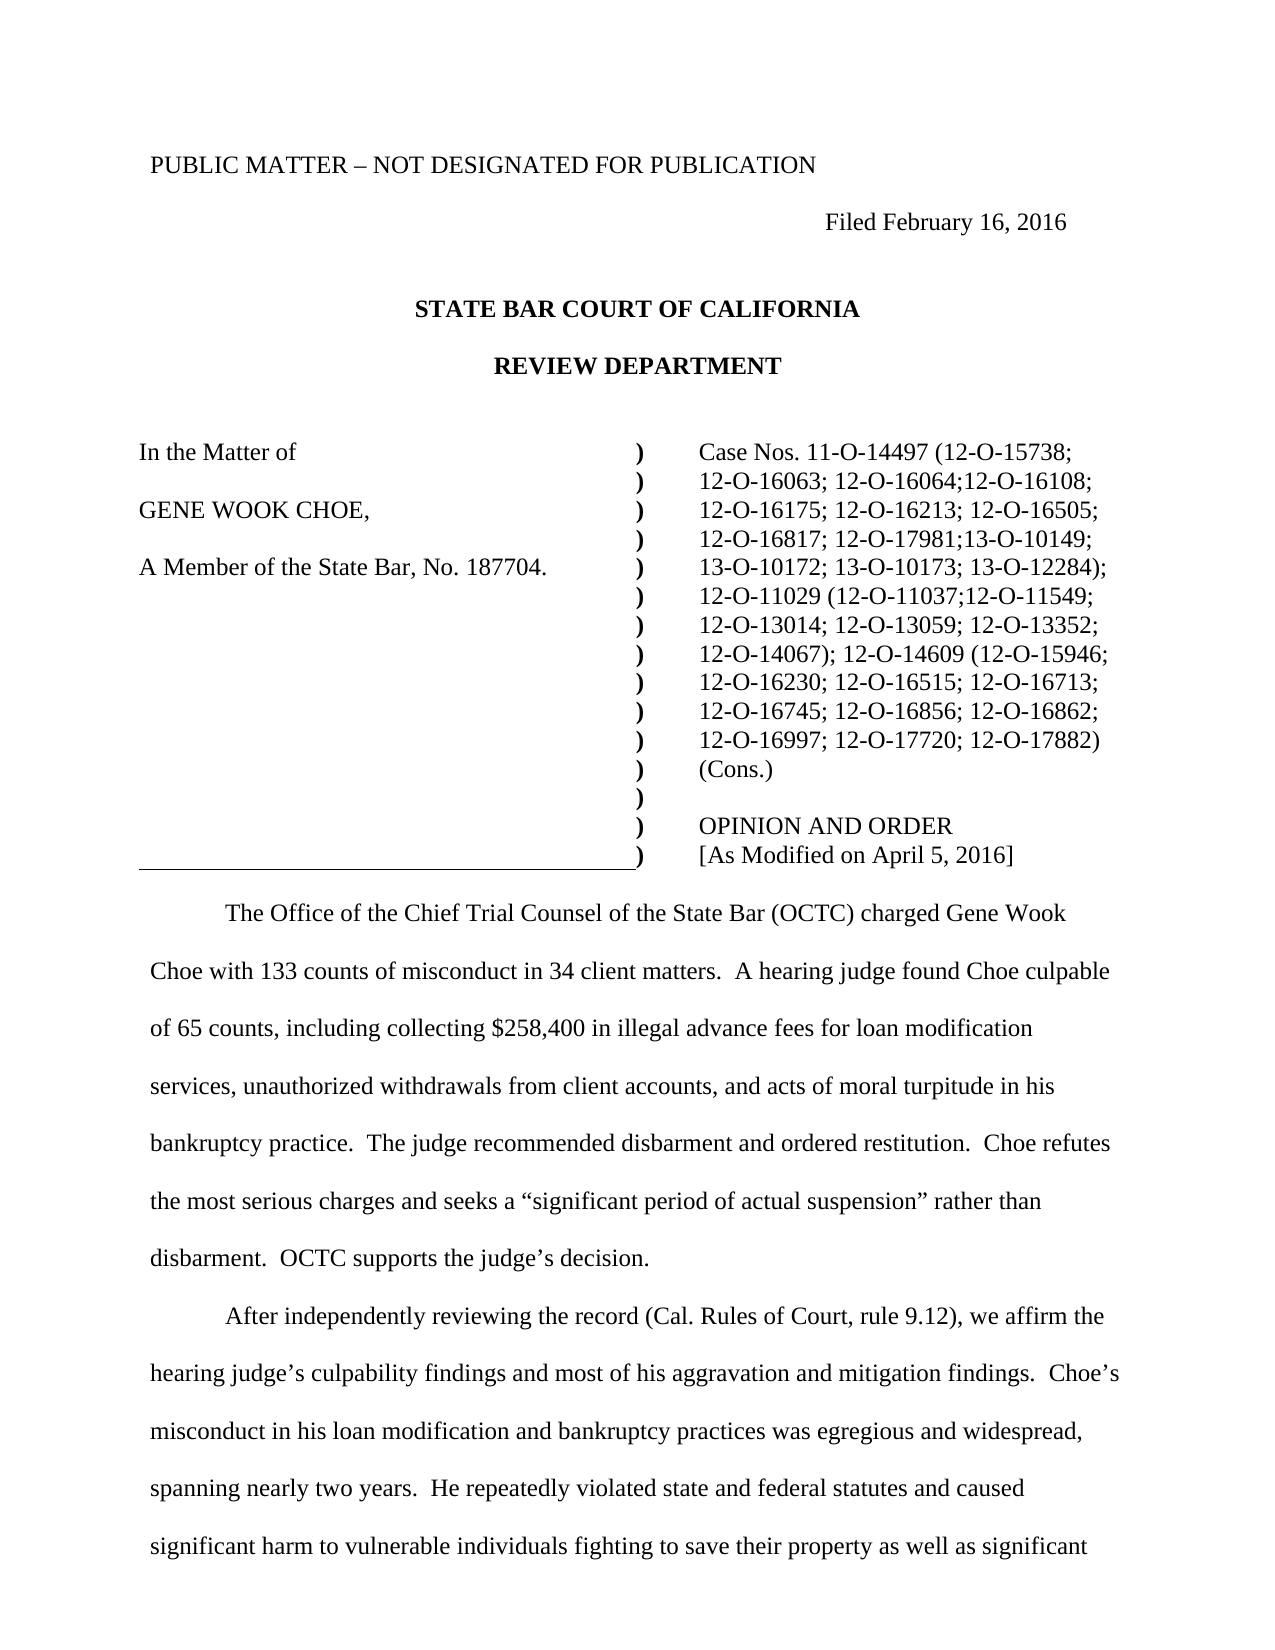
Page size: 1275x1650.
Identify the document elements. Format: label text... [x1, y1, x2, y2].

table_header Case Nos. 11-O-14497 (12-O-15738; 12-O-16063; 12-O-16064;12-O-16108; 12-O-16175; 12-O-16213; 12-O-16505; 12-O-16817; 12-O-17981;13-O-10149; 13-O-10172; 13-O-10173; 13-O-12284); 12-O-11029 (12-O-11037;12-O-11549; 12-O-13014; 12-O-13059; 12-O-13352; 12-O-14067); 12-O-14609 (12-O-15946; 12-O-16230; 12-O-16515; 12-O-16713; 12-O-16745; 12-O-16856; 12-O-16862; 12-O-16997; 12-O-17720; 12-O-17882) (Cons.) OPINION AND ORDER [As Modified on April 5, 2016] [688, 438, 1125, 869]
table_header ) ) ) ) ) ) ) ) ) ) ) ) ) ) ) [636, 438, 687, 869]
text REVIEW DEPARTMENT [150, 351, 1125, 380]
text STATE BAR COURT OF CALIFORNIA [150, 294, 1125, 322]
text Filed February 16, 2016 [150, 207, 1125, 236]
text PUBLIC MATTER – NOT DESIGNATED FOR PUBLICATION [150, 150, 1125, 179]
text The Office of the Chief Trial Counsel of the State Bar (OCTC) charged Gene Wook Choe with 133 counts of misconduct in 34 client matters. A hearing judge found Choe culpable of 65 counts, including collecting $258,400 in illegal advance fees for loan modification services, unauthorized withdrawals from client accounts, and acts of moral turpitude in his bankruptcy practice. The judge recommended disbarment and ordered restitution. Choe refutes the most serious charges and seeks a “significant period of actual suspension” rather than disbarment. OCTC supports the judge’s decision. [150, 898, 1125, 1272]
table_header In the Matter of GENE WOOK CHOE, A Member of the State Bar, No. 187704. [139, 438, 636, 869]
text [150, 1301, 1125, 1560]
